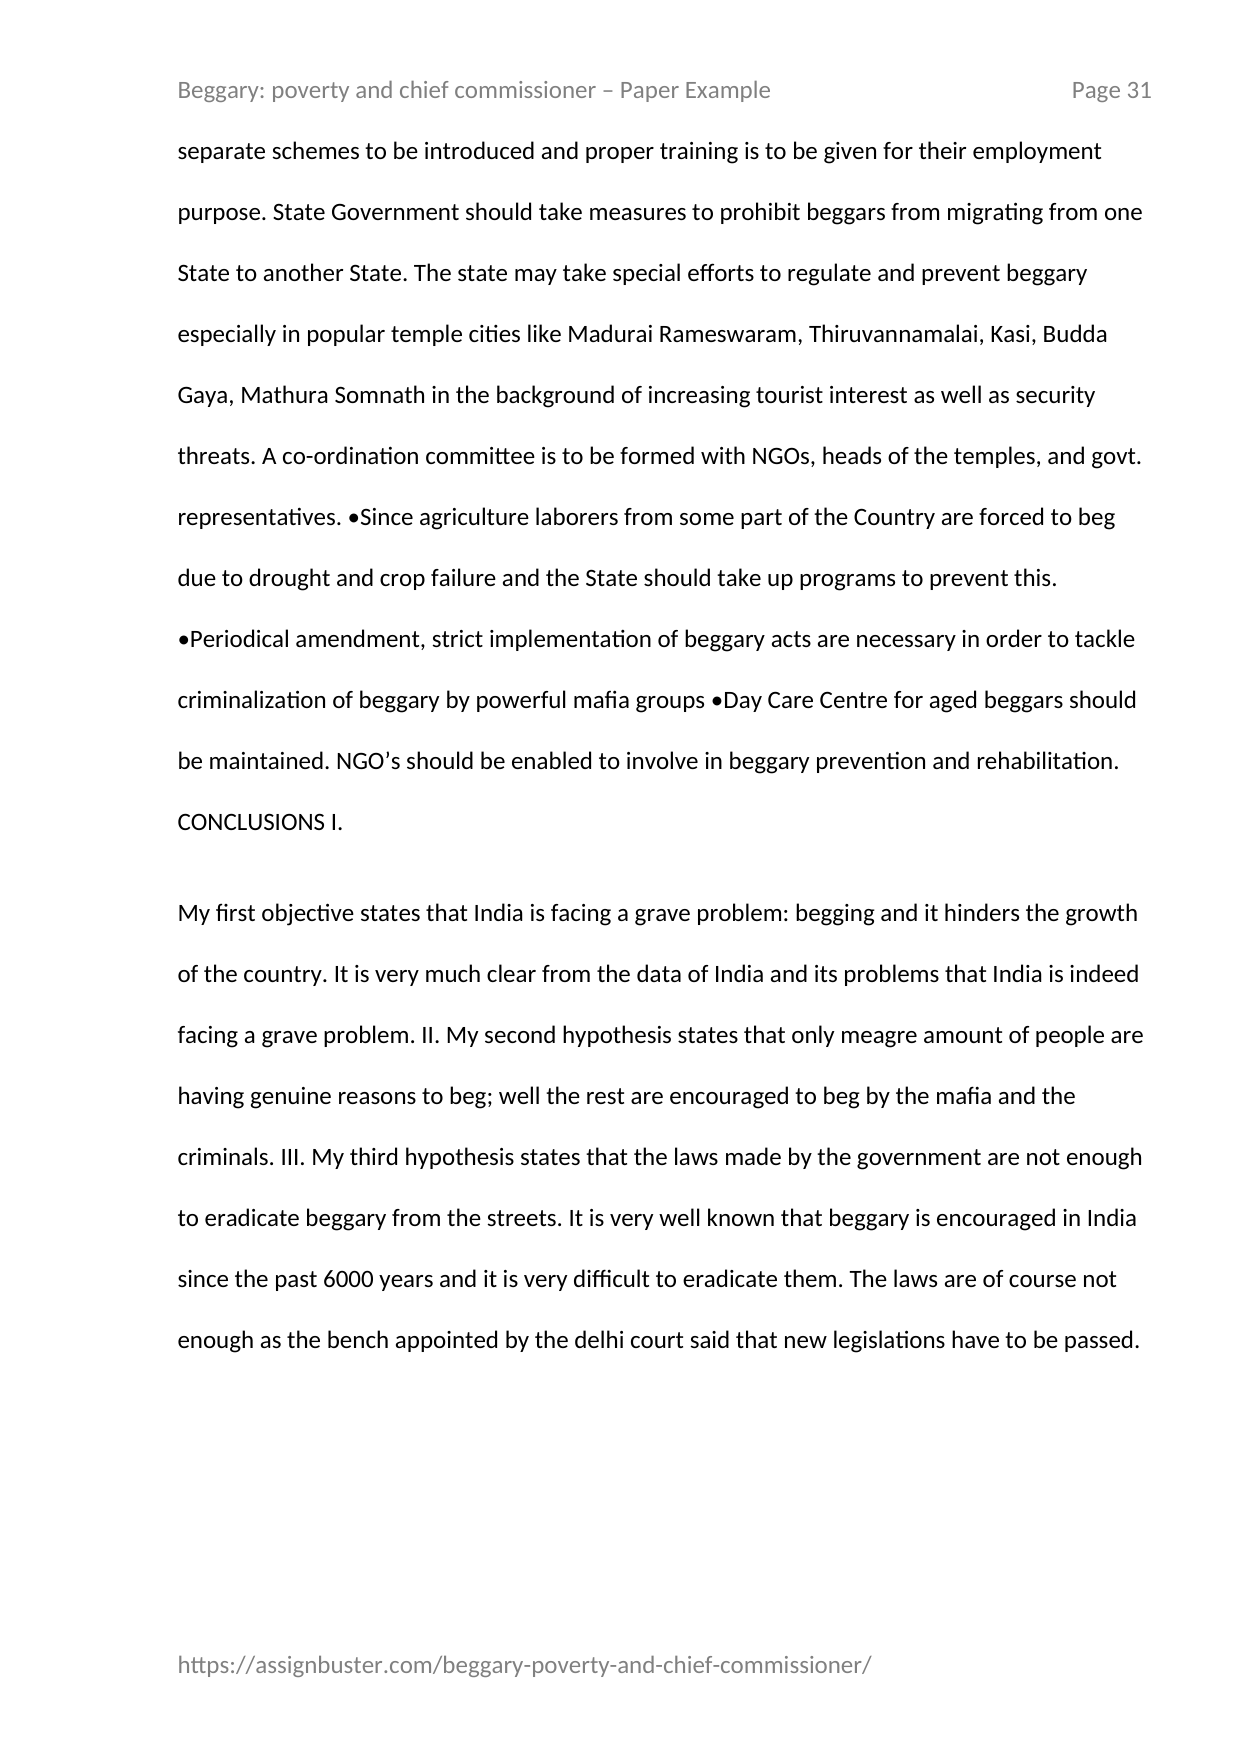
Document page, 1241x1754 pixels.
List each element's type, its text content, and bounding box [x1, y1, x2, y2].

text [177, 135, 1152, 837]
text My first objective states that India is facing a grave problem: begging and it hinders the growth of the country. It is very much clear from the data of India and its problems that India is indeed facing a grave problem. II. My second hypothesis states that only meagre amount of people are having genuine reasons to beg; well the rest are encouraged to beg by the mafia and the criminals. III. My third hypothesis states that the laws made by the government are not enough to eradicate beggary from the streets. It is very well known that beggary is encouraged in India since the past 6000 years and it is very difficult to eradicate them. The laws are of course not enough as the bench appointed by the delhi court said that new legislations have to be passed. [177, 897, 1152, 1354]
